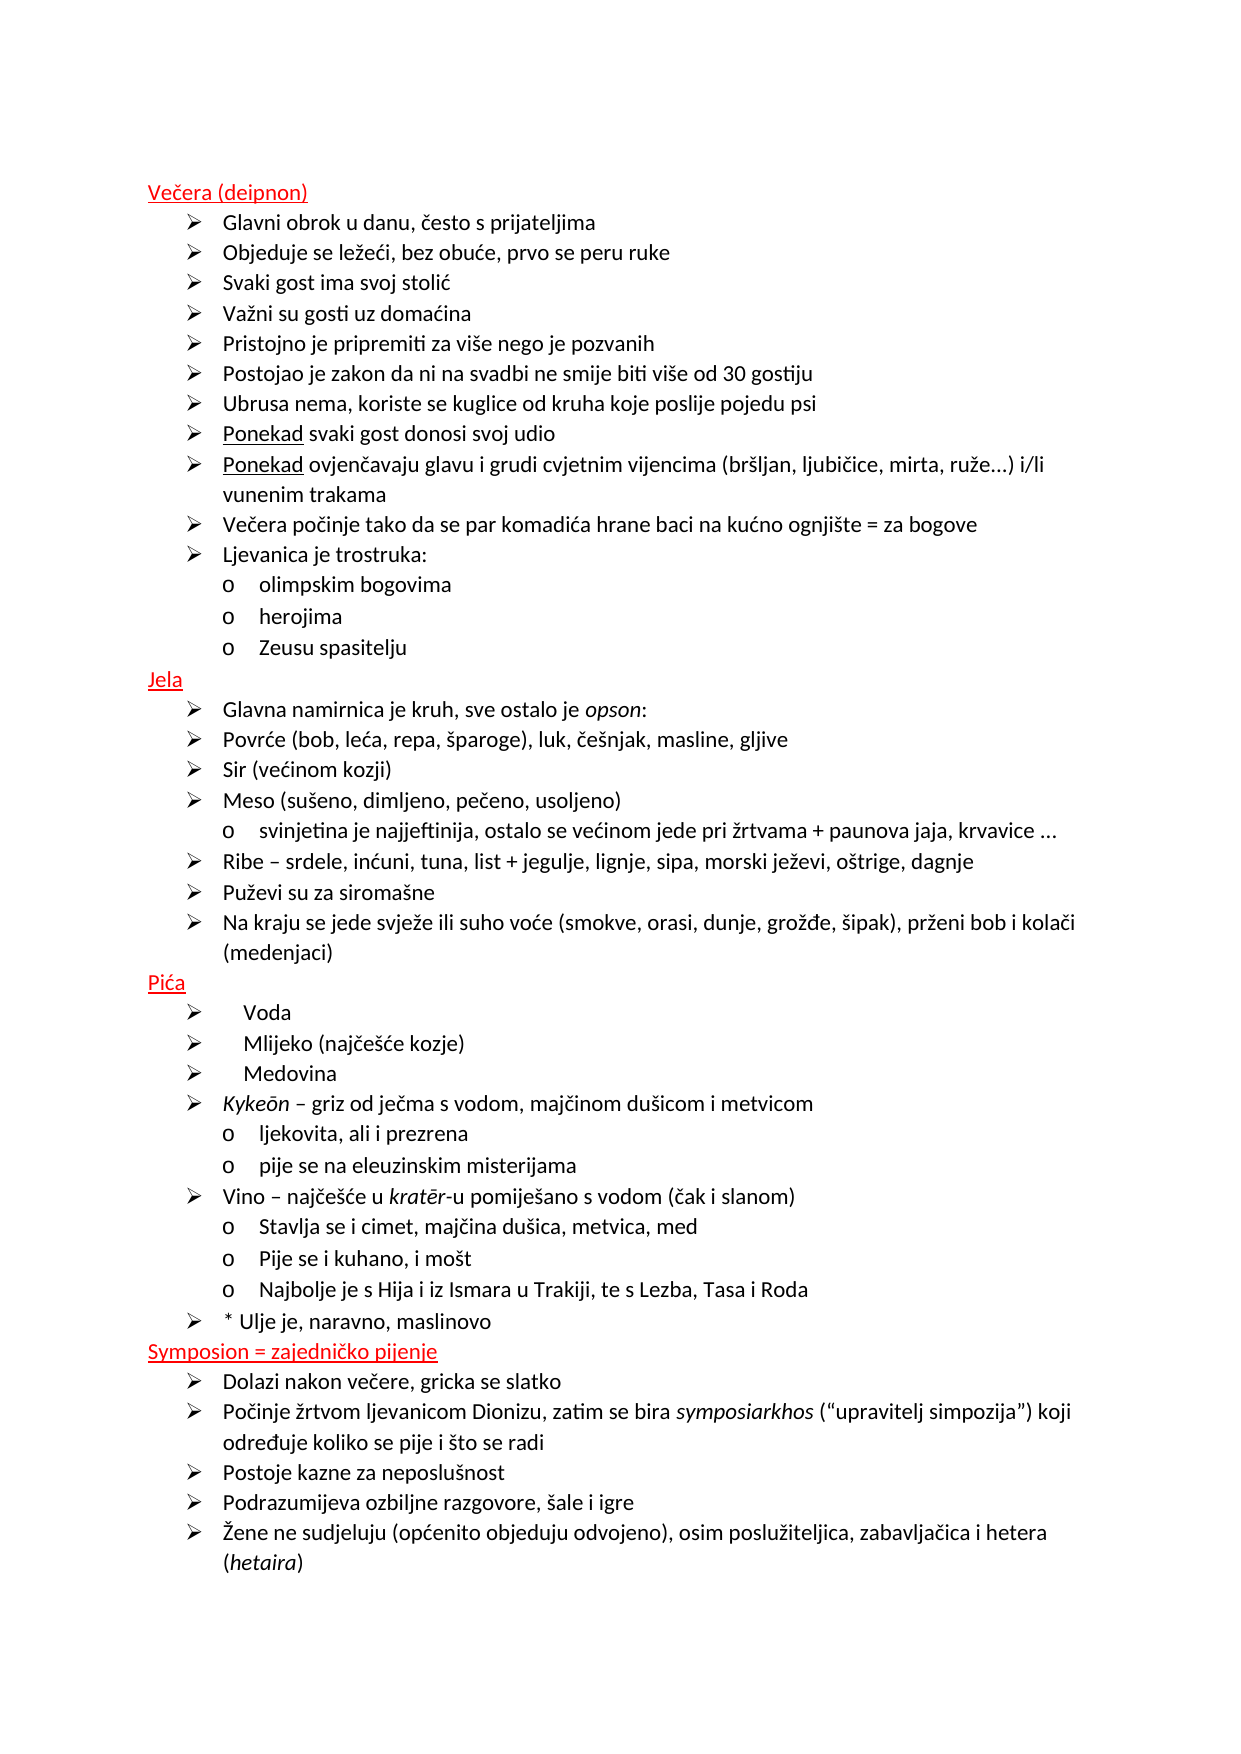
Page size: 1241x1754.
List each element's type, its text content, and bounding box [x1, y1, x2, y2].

list Vino – najčešće u kratēr-u pomiješano s vodom (čak i slanom) [185, 1182, 1093, 1210]
list Podrazumijeva ozbiljne razgovore, šale i igre [185, 1488, 1093, 1516]
list Voda [185, 998, 1093, 1026]
list Objeduje se ležeći, bez obuće, prvo se peru ruke [185, 238, 1093, 266]
list Sir (većinom kozji) [185, 756, 1093, 783]
list Postoje kazne za neposlušnost [185, 1458, 1093, 1486]
list Meso (sušeno, dimljeno, pečeno, usoljeno) [185, 786, 1093, 814]
list Dolazi nakon večere, gricka se slatko [185, 1367, 1093, 1395]
list pije se na eleuzinskim misterijama [221, 1151, 1093, 1180]
list Medovina [185, 1059, 1093, 1087]
list ljekovita, ali i prezrena [221, 1119, 1093, 1148]
text Pića [148, 968, 1093, 996]
text Jela [148, 665, 1093, 693]
list Mlijeko (najčešće kozje) [185, 1029, 1093, 1057]
list Svaki gost ima svoj stolić [185, 268, 1093, 296]
list Kykeōn – griz od ječma s vodom, majčinom dušicom i metvicom [185, 1089, 1093, 1117]
list Pije se i kuhano, i mošt [221, 1244, 1093, 1273]
list Puževi su za siromašne [185, 878, 1093, 906]
list Povrće (bob, leća, repa, šparoge), luk, češnjak, masline, gljive [185, 725, 1093, 753]
list Ubrusa nema, koriste se kuglice od kruha koje poslije pojedu psi [185, 389, 1093, 417]
text Večera (deipnon) [148, 178, 1093, 206]
list Ponekad ovjenčavaju glavu i grudi cvjetnim vijencima (bršljan, ljubičice, mirta, ruže...) i/li vunenim trakama [185, 450, 1093, 508]
list Ljevanica je trostruka: [185, 540, 1093, 568]
list Zeusu spasitelju [221, 633, 1093, 663]
list herojima [221, 602, 1093, 631]
list Večera počinje tako da se par komadića hrane baci na kućno ognjište = za bogove [185, 510, 1093, 538]
list Ponekad svaki gost donosi svoj udio [185, 419, 1093, 447]
list Počinje žrtvom ljevanicom Dionizu, zatim se bira symposiarkhos (“upravitelj simpozija”) koji određuje koliko se pije i što se radi [185, 1397, 1093, 1456]
list Na kraju se jede svježe ili suho voće (smokve, orasi, dunje, grožđe, šipak), prženi bob i kolači (medenjaci) [185, 908, 1093, 966]
list Najbolje je s Hija i iz Ismara u Trakiji, te s Lezba, Tasa i Roda [221, 1275, 1093, 1304]
list Postojao je zakon da ni na svadbi ne smije biti više od 30 gostiju [185, 359, 1093, 387]
list Žene ne sudjeluju (općenito objeduju odvojeno), osim poslužiteljica, zabavljačica i hetera (hetaira) [185, 1518, 1093, 1576]
list Glavni obrok u danu, često s prijateljima [185, 208, 1093, 236]
text Symposion = zajedničko pijenje [148, 1337, 1093, 1365]
list olimpskim bogovima [221, 571, 1093, 600]
list * Ulje je, naravno, maslinovo [185, 1307, 1093, 1335]
list Ribe – srdele, inćuni, tuna, list + jegulje, lignje, sipa, morski ježevi, oštrige, dagnje [185, 847, 1093, 875]
list Pristojno je pripremiti za više nego je pozvanih [185, 329, 1093, 357]
list Stavlja se i cimet, majčina dušica, metvica, med [221, 1212, 1093, 1242]
list Važni su gosti uz domaćina [185, 299, 1093, 327]
list Glavna namirnica je kruh, sve ostalo je opson: [185, 695, 1093, 723]
list svinjetina je najjeftinija, ostalo se većinom jede pri žrtvama + paunova jaja, krvavice ... [221, 816, 1093, 845]
